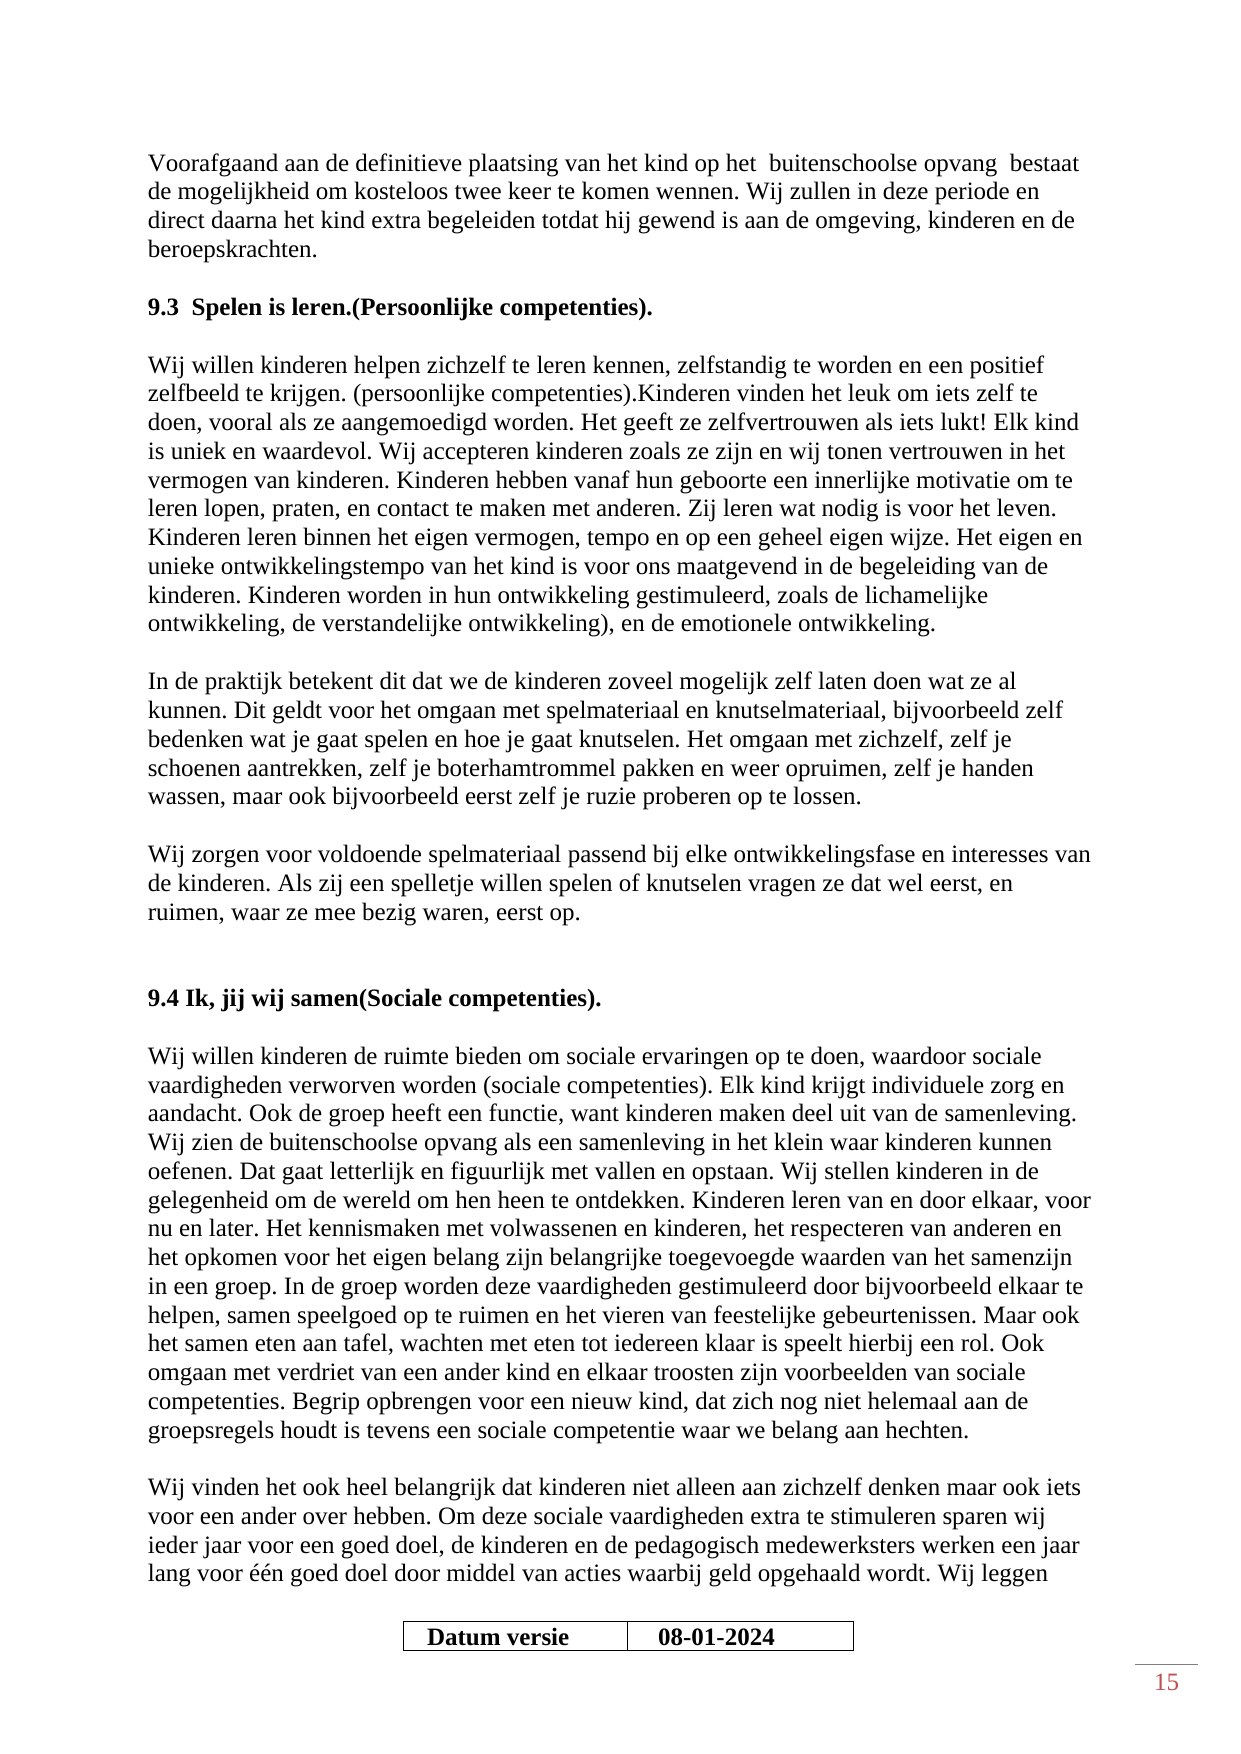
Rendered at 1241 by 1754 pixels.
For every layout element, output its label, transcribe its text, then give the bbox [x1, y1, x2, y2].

text In de praktijk betekent dit dat we de kinderen zoveel mogelijk zelf laten doen wat ze al kunnen. Dit geldt voor het omgaan met spelmateriaal en knutselmateriaal, bijvoorbeeld zelf bedenken wat je gaat spelen en hoe je gaat knutselen. Het omgaan met zichzelf, zelf je schoenen aantrekken, zelf je boterhamtrommel pakken en weer opruimen, zelf je handen wassen, maar ook bijvoorbeeld eerst zelf je ruzie proberen op te lossen. [148, 666, 1093, 810]
text 9.4 Ik, jij wij samen(Sociale competenties). [148, 983, 1093, 1012]
text Voorafgaand aan de definitieve plaatsing van het kind op het buitenschoolse opvang bestaat de mogelijkheid om kosteloos twee keer te komen wennen. Wij zullen in deze periode en direct daarna het kind extra begeleiden totdat hij gewend is aan de omgeving, kinderen en de beroepskrachten. [148, 148, 1093, 263]
text Wij willen kinderen helpen zichzelf te leren kennen, zelfstandig te worden en een positief zelfbeeld te krijgen. (persoonlijke competenties).Kinderen vinden het leuk om iets zelf te doen, vooral als ze aangemoedigd worden. Het geeft ze zelfvertrouwen als iets lukt! Elk kind is uniek en waardevol. Wij accepteren kinderen zoals ze zijn en wij tonen vertrouwen in het vermogen van kinderen. Kinderen hebben vanaf hun geboorte een innerlijke motivatie om te leren lopen, praten, en contact te maken met anderen. Zij leren wat nodig is voor het leven. Kinderen leren binnen het eigen vermogen, tempo en op een geheel eigen wijze. Het eigen en unieke ontwikkelingstempo van het kind is voor ons maatgevend in de begeleiding van de kinderen. Kinderen worden in hun ontwikkeling gestimuleerd, zoals de lichamelijke ontwikkeling, de verstandelijke ontwikkeling), en de emotionele ontwikkeling. [148, 350, 1093, 637]
text Wij willen kinderen de ruimte bieden om sociale ervaringen op te doen, waardoor sociale vaardigheden verworven worden (sociale competenties). Elk kind krijgt individuele zorg en aandacht. Ook de groep heeft een functie, want kinderen maken deel uit van de samenleving. Wij zien de buitenschoolse opvang als een samenleving in het klein waar kinderen kunnen oefenen. Dat gaat letterlijk en figuurlijk met vallen en opstaan. Wij stellen kinderen in de gelegenheid om de wereld om hen heen te ontdekken. Kinderen leren van en door elkaar, voor nu en later. Het kennismaken met volwassenen en kinderen, het respecteren van anderen en het opkomen voor het eigen belang zijn belangrijke toegevoegde waarden van het samenzijn in een groep. In de groep worden deze vaardigheden gestimuleerd door bijvoorbeeld elkaar te helpen, samen speelgoed op te ruimen en het vieren van feestelijke gebeurtenissen. Maar ook het samen eten aan tafel, wachten met eten tot iedereen klaar is speelt hierbij een rol. Ook omgaan met verdriet van een ander kind en elkaar troosten zijn voorbeelden van sociale competenties. Begrip opbrengen voor een nieuw kind, dat zich nog niet helemaal aan de groepsregels houdt is tevens een sociale competentie waar we belang aan hechten. [148, 1041, 1093, 1443]
text 9.3 Spelen is leren.(Persoonlijke competenties). [148, 292, 1093, 321]
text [148, 1472, 1093, 1587]
text Wij zorgen voor voldoende spelmateriaal passend bij elke ontwikkelingsfase en interesses van de kinderen. Als zij een spelletje willen spelen of knutselen vragen ze dat wel eerst, en ruimen, waar ze mee bezig waren, eerst op. [148, 839, 1093, 926]
